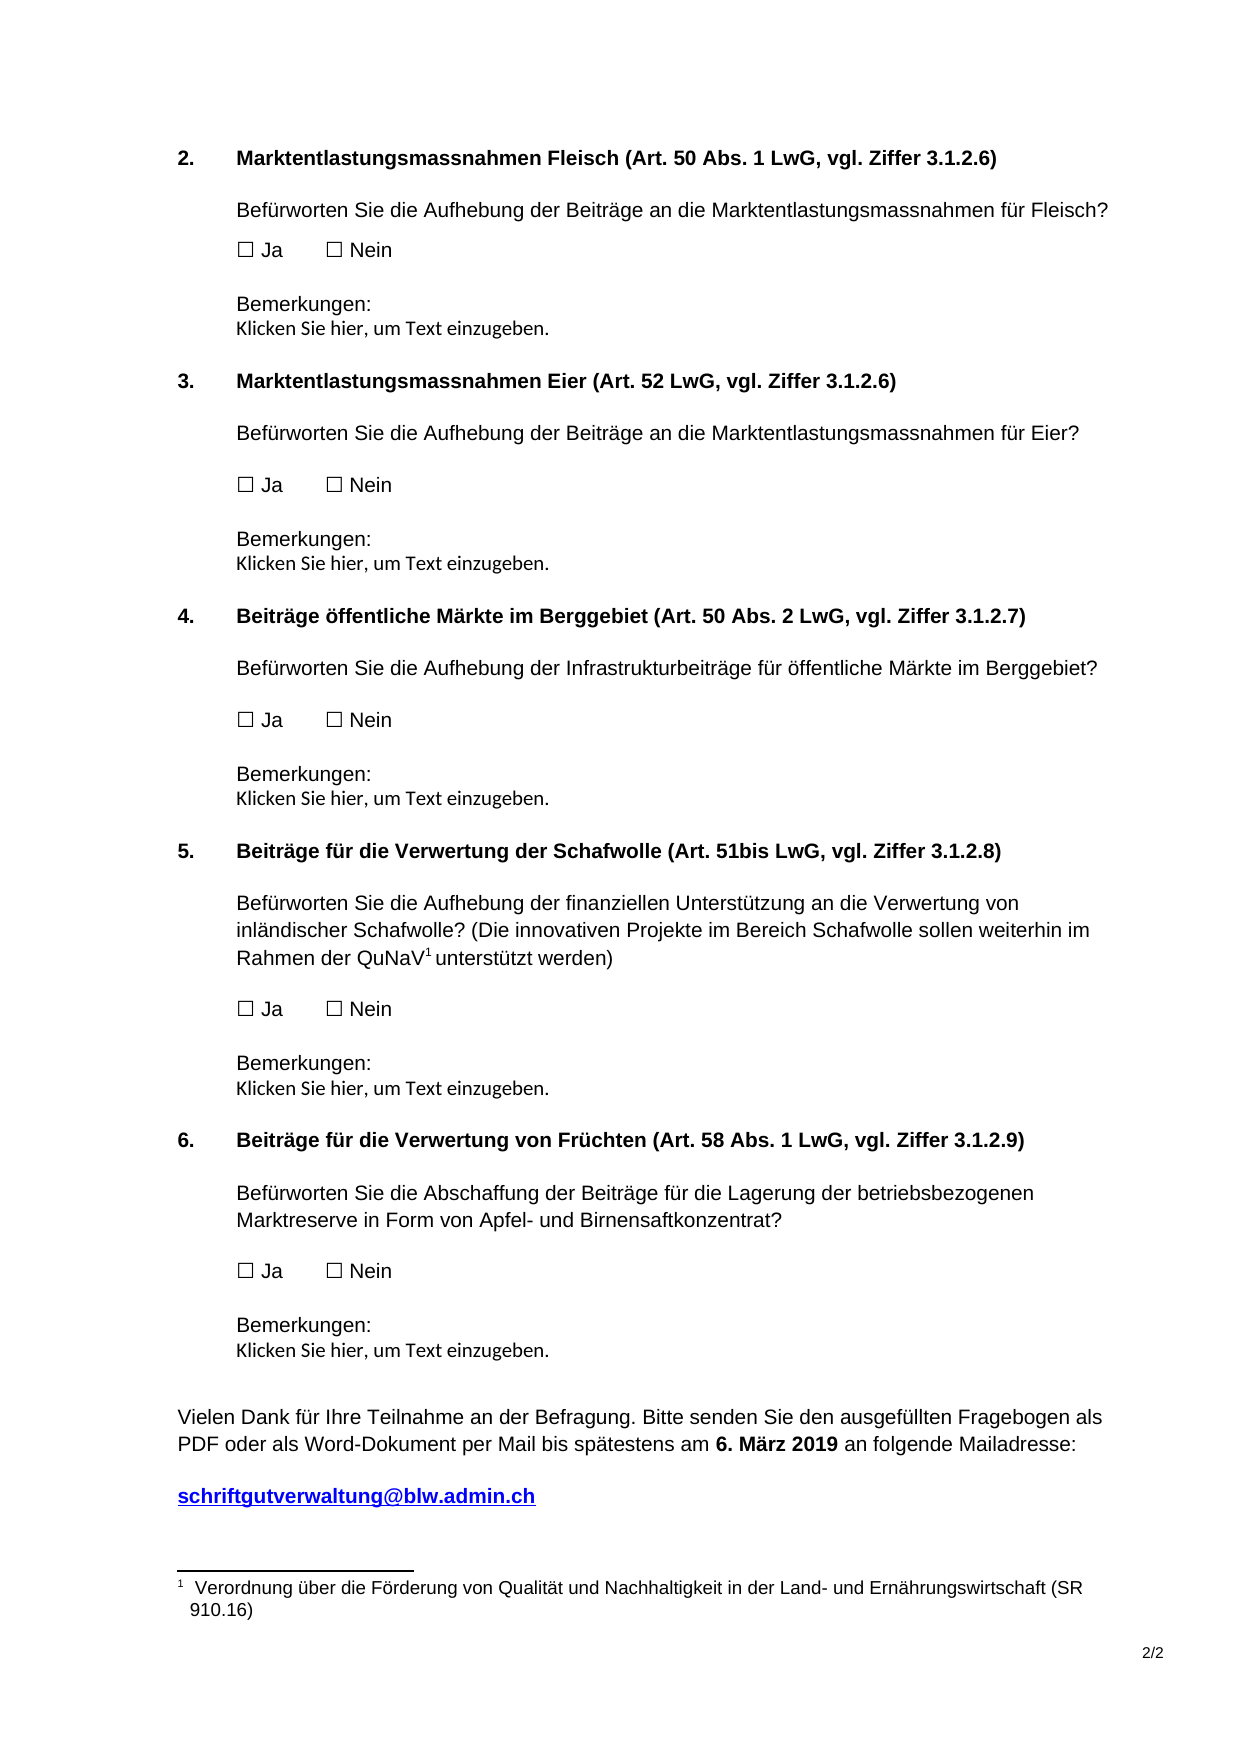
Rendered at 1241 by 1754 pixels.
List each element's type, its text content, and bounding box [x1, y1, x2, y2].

text Befürworten Sie die Aufhebung der finanziellen Unterstützung an die Verwertung von inländischer Schafwolle? (Die innovativen Projekte im Bereich Schafwolle sollen weiterhin im Rahmen der QuNaV unterstützt werden) [236, 888, 1122, 969]
text Befürworten Sie die Abschaffung der Beiträge für die Lagerung der betriebsbezogenen Marktreserve in Form von Apfel- und Birnensaftkonzentrat? [236, 1177, 1122, 1231]
text Bemerkungen: [236, 523, 1122, 550]
text Befürworten Sie die Aufhebung der Infrastrukturbeiträge für öffentliche Märkte im Berggebiet? [236, 653, 1122, 680]
text Ja Nein [236, 470, 1122, 498]
text Vielen Dank für Ihre Teilnahme an der Befragung. Bitte senden Sie den ausgefüllten Fragebogen als PDF oder als Word-Dokument per Mail bis spätestens am 6. März 2019 an folgende Mailadresse: [177, 1402, 1122, 1456]
text Befürworten Sie die Aufhebung der Beiträge an die Marktentlastungsmassnahmen für Eier? [236, 418, 1122, 445]
text Bemerkungen: [236, 1310, 1122, 1337]
list Marktentlastungsmassnahmen Fleisch (Art. 50 Abs. 1 LwG, vgl. Ziffer 3.1.2.6) [177, 143, 1122, 170]
list Beiträge öffentliche Märkte im Berggebiet (Art. 50 Abs. 2 LwG, vgl. Ziffer 3.1.2.7) [177, 601, 1122, 628]
text Ja Nein [236, 705, 1122, 733]
text Bemerkungen: [236, 758, 1122, 786]
text Bemerkungen: [236, 1048, 1122, 1075]
list Beiträge für die Verwertung der Schafwolle (Art. 51bis LwG, vgl. Ziffer 3.1.2.8) [177, 836, 1122, 863]
text Ja Nein [236, 994, 1122, 1023]
text Befürworten Sie die Aufhebung der Beiträge an die Marktentlastungsmassnahmen für Fleisch? [236, 195, 1122, 222]
list Marktentlastungsmassnahmen Eier (Art. 52 LwG, vgl. Ziffer 3.1.2.6) [177, 366, 1122, 393]
text Bemerkungen: [236, 288, 1122, 315]
list Beiträge für die Verwertung von Früchten (Art. 58 Abs. 1 LwG, vgl. Ziffer 3.1.2.9) [177, 1125, 1122, 1152]
text Ja Nein [236, 235, 1122, 263]
text Ja Nein [236, 1256, 1122, 1285]
text schriftgutverwaltung@blw.admin.ch [177, 1481, 1122, 1508]
